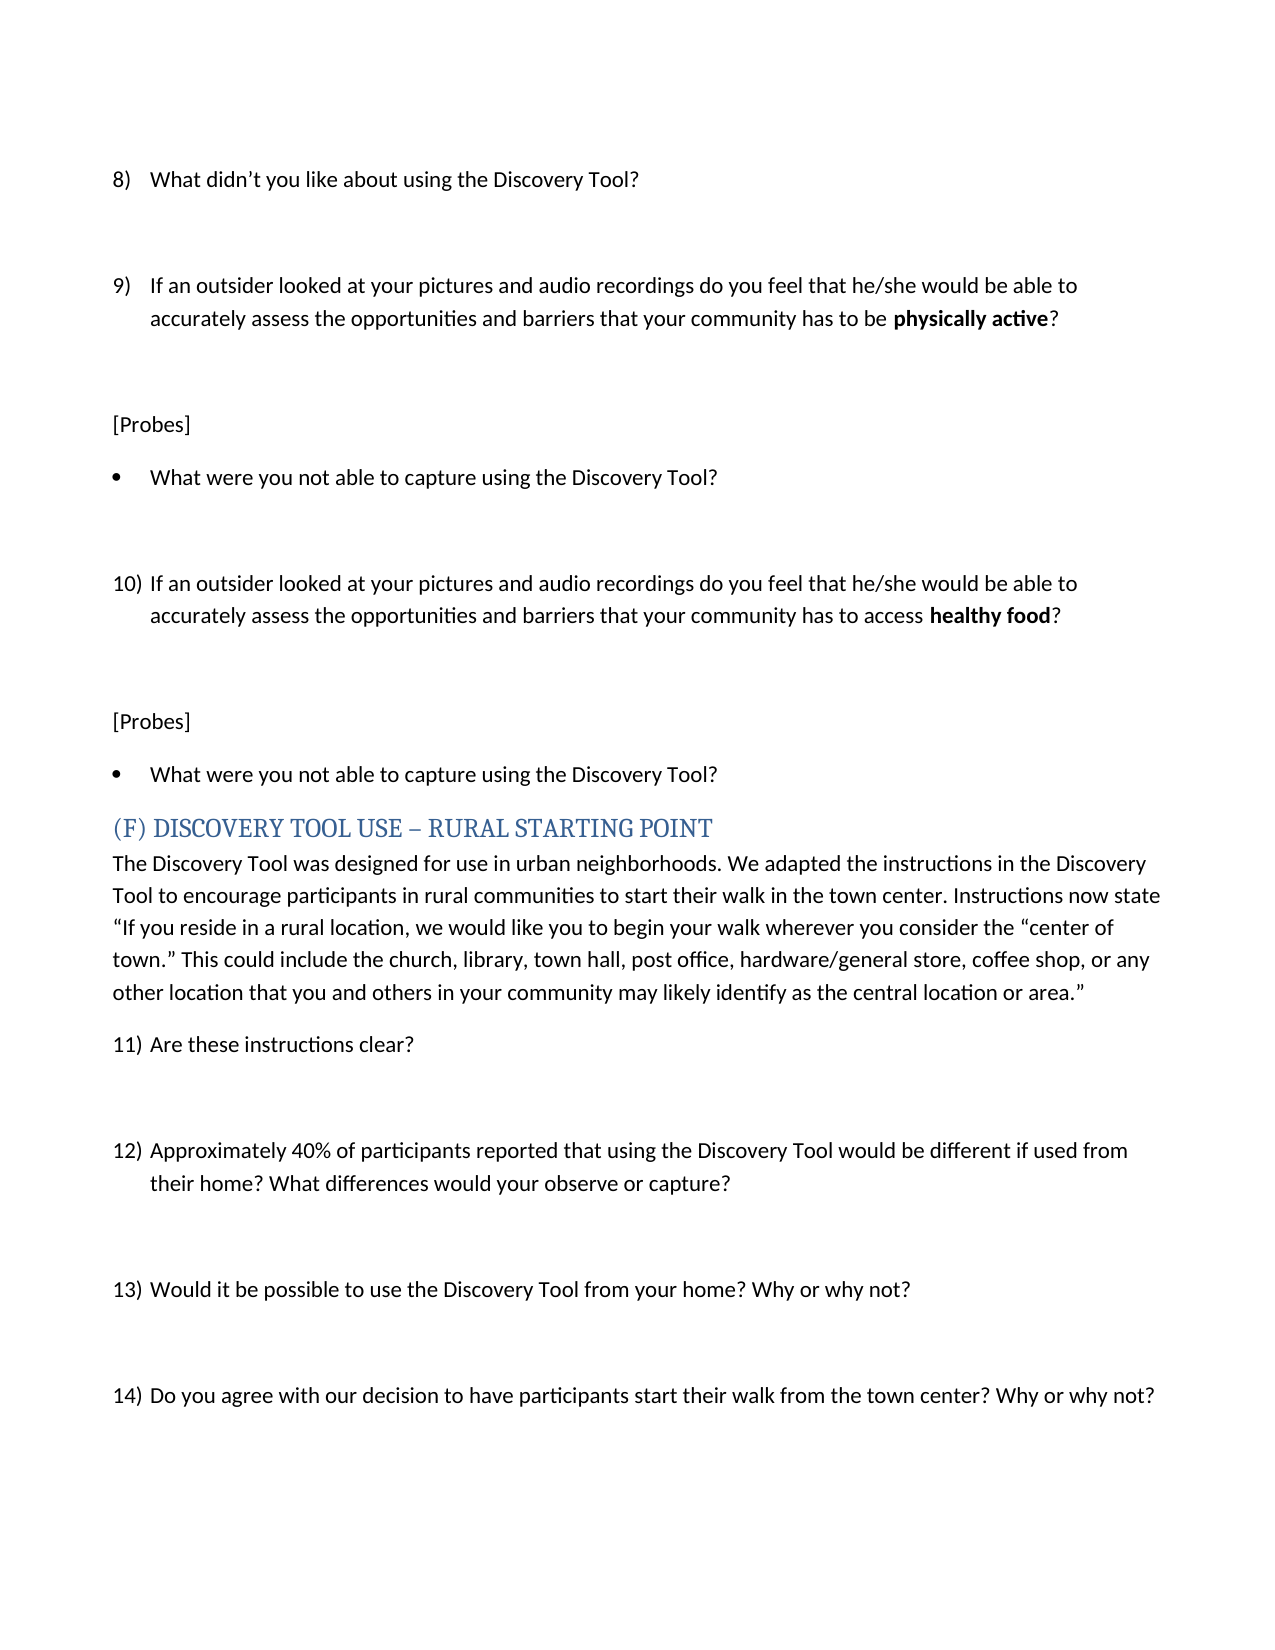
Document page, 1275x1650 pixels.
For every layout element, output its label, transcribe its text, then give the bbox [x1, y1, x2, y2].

subtitle (F) DISCOVERY TOOL USE – RURAL STARTING POINT [112, 813, 1162, 844]
text [Probes] [112, 707, 1162, 735]
list If an outsider looked at your pictures and audio recordings do you feel that he/she would be able to accurately assess the opportunities and barriers that your community has to be physically active? [112, 272, 1162, 332]
list If an outsider looked at your pictures and audio recordings do you feel that he/she would be able to accurately assess the opportunities and barriers that your community has to access healthy food? [112, 569, 1162, 629]
list What didn’t you like about using the Discovery Tool? [112, 166, 1162, 193]
text The Discovery Tool was designed for use in urban neighborhoods. We adapted the instructions in the Discovery Tool to encourage participants in rural communities to start their walk in the town center. Instructions now state “If you reside in a rural location, we would like you to begin your walk wherever you consider the “center of town.” This could include the church, library, town hall, post office, hardware/general store, coffee shop, or any other location that you and others in your community may likely identify as the central location or area.” [112, 849, 1162, 1006]
list What were you not able to capture using the Discovery Tool? [112, 760, 1162, 788]
list Do you agree with our decision to have participants start their walk from the town center? Why or why not? [112, 1381, 1162, 1409]
list What were you not able to capture using the Discovery Tool? [112, 463, 1162, 491]
list Are these instructions clear? [112, 1031, 1162, 1059]
list Would it be possible to use the Discovery Tool from your home? Why or why not? [112, 1275, 1162, 1303]
text [Probes] [112, 410, 1162, 438]
list Approximately 40% of participants reported that using the Discovery Tool would be different if used from their home? What differences would your observe or capture? [112, 1137, 1162, 1197]
